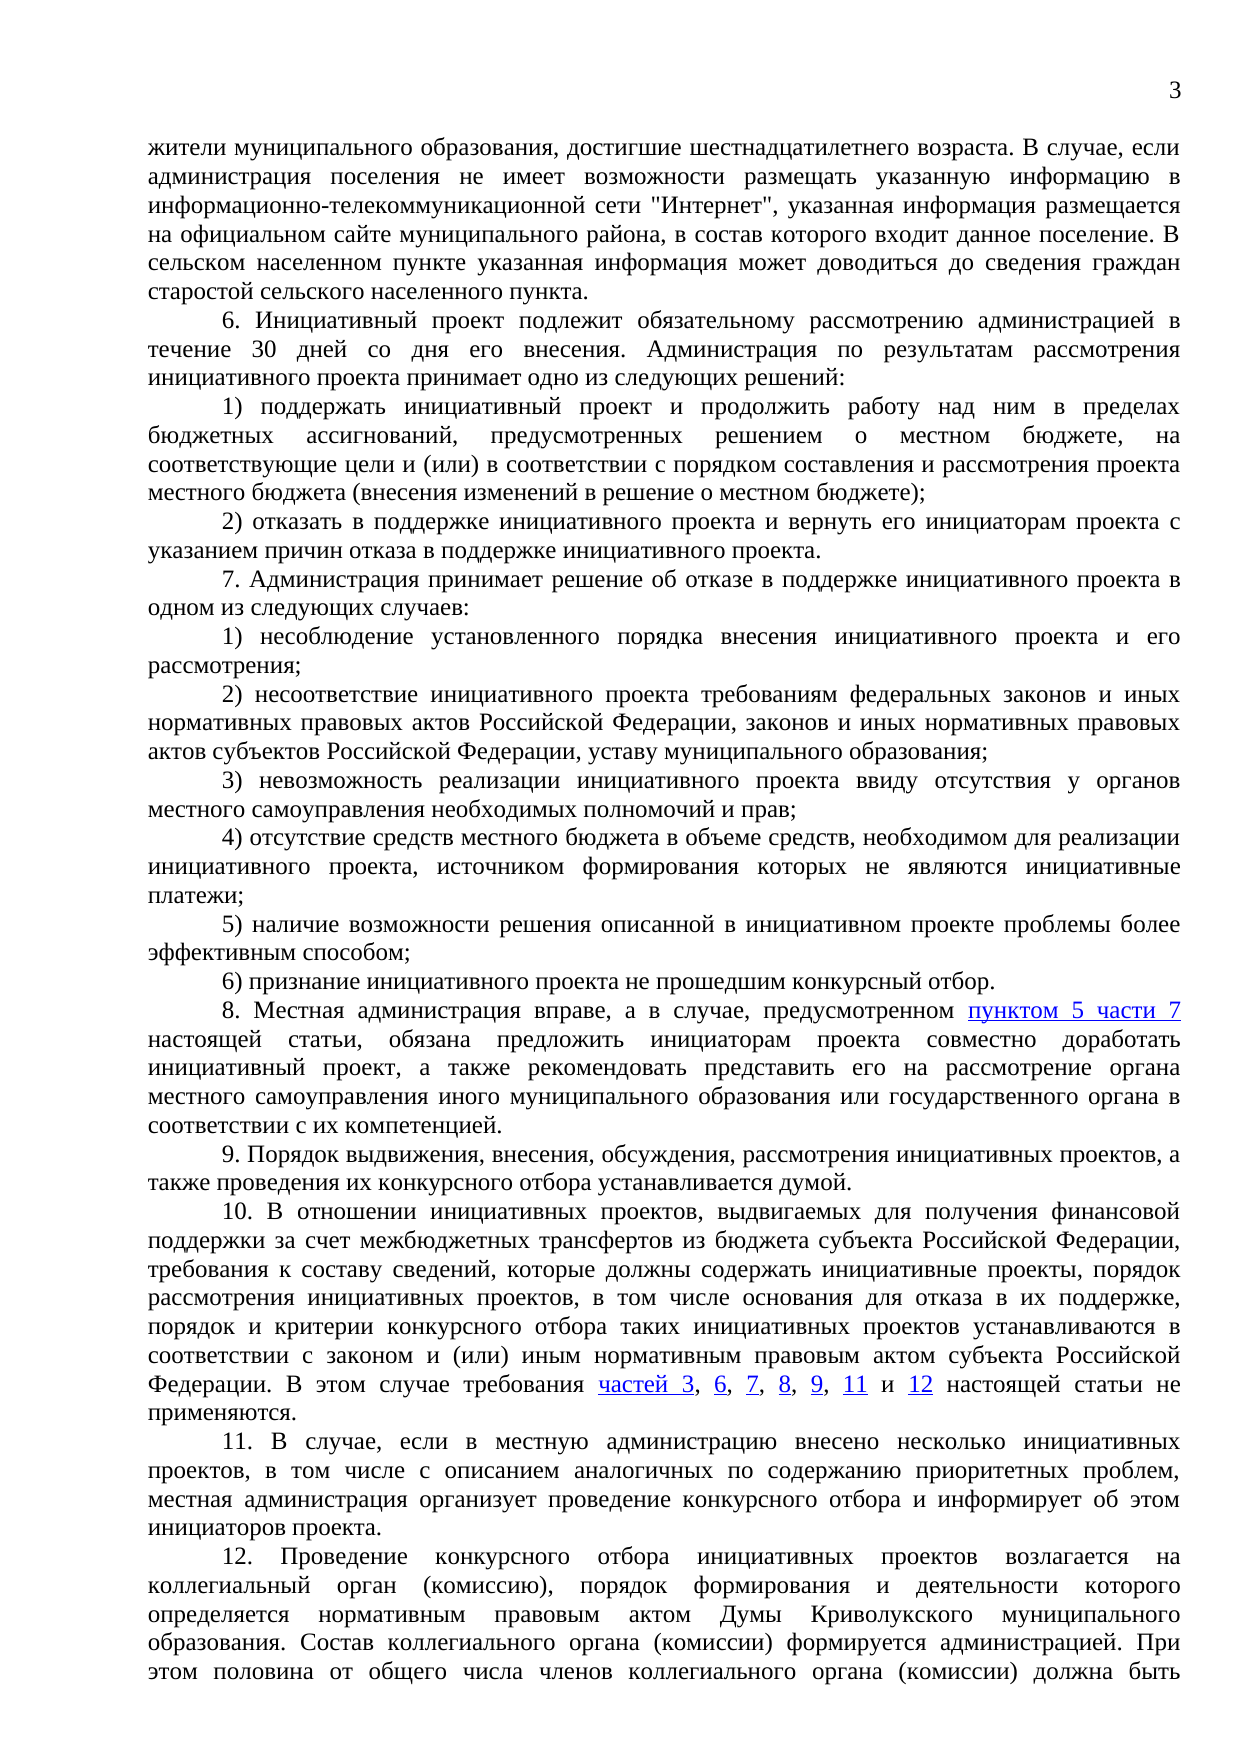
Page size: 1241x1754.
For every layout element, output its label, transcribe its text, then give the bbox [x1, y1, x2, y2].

text 4) отсутствие средств местного бюджета в объеме средств, необходимом для реализации инициативного проекта, источником формирования которых не являются инициативные платежи; [148, 822, 1181, 909]
text 2) отказать в поддержке инициативного проекта и вернуть его инициаторам проекта с указанием причин отказа в поддержке инициативного проекта. [148, 506, 1181, 564]
text 6) признание инициативного проекта не прошедшим конкурсный отбор. [148, 966, 1181, 995]
text 1) поддержать инициативный проект и продолжить работу над ним в пределах бюджетных ассигнований, предусмотренных решением о местном бюджете, на соответствующие цели и (или) в соответствии с порядком составления и рассмотрения проекта местного бюджета (внесения изменений в решение о местном бюджете); [148, 391, 1181, 506]
text 7. Администрация принимает решение об отказе в поддержке инициативного проекта в одном из следующих случаев: [148, 564, 1181, 621]
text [148, 132, 1181, 305]
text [148, 1541, 1181, 1685]
text 1) несоблюдение установленного порядка внесения инициативного проекта и его рассмотрения; [148, 621, 1181, 679]
text 2) несоответствие инициативного проекта требованиям федеральных законов и иных нормативных правовых актов Российской Федерации, законов и иных нормативных правовых актов субъектов Российской Федерации, уставу муниципального образования; [148, 679, 1181, 765]
text 5) наличие возможности решения описанной в инициативном проекте проблемы более эффективным способом; [148, 909, 1181, 966]
text 8. Местная администрация вправе, а в случае, предусмотренном пунктом 5 части 7 настоящей статьи, обязана предложить инициаторам проекта совместно доработать инициативный проект, а также рекомендовать представить его на рассмотрение органа местного самоуправления иного муниципального образования или государственного органа в соответствии с их компетенцией. [148, 995, 1181, 1139]
text 10. В отношении инициативных проектов, выдвигаемых для получения финансовой поддержки за счет межбюджетных трансфертов из бюджета субъекта Российской Федерации, требования к составу сведений, которые должны содержать инициативные проекты, порядок рассмотрения инициативных проектов, в том числе основания для отказа в их поддержке, порядок и критерии конкурсного отбора таких инициативных проектов устанавливаются в соответствии с законом и (или) иным нормативным правовым актом субъекта Российской Федерации. В этом случае требования частей 3, 6, 7, 8, 9, 11 и 12 настоящей статьи не применяются. [148, 1196, 1181, 1426]
text 9. Порядок выдвижения, внесения, обсуждения, рассмотрения инициативных проектов, а также проведения их конкурсного отбора устанавливается думой. [148, 1139, 1181, 1196]
text 6. Инициативный проект подлежит обязательному рассмотрению администрацией в течение 30 дней со дня его внесения. Администрация по результатам рассмотрения инициативного проекта принимает одно из следующих решений: [148, 305, 1181, 391]
text 11. В случае, если в местную администрацию внесено несколько инициативных проектов, в том числе с описанием аналогичных по содержанию приоритетных проблем, местная администрация организует проведение конкурсного отбора и информирует об этом инициаторов проекта. [148, 1426, 1181, 1541]
text 3) невозможность реализации инициативного проекта ввиду отсутствия у органов местного самоуправления необходимых полномочий и прав; [148, 765, 1181, 822]
